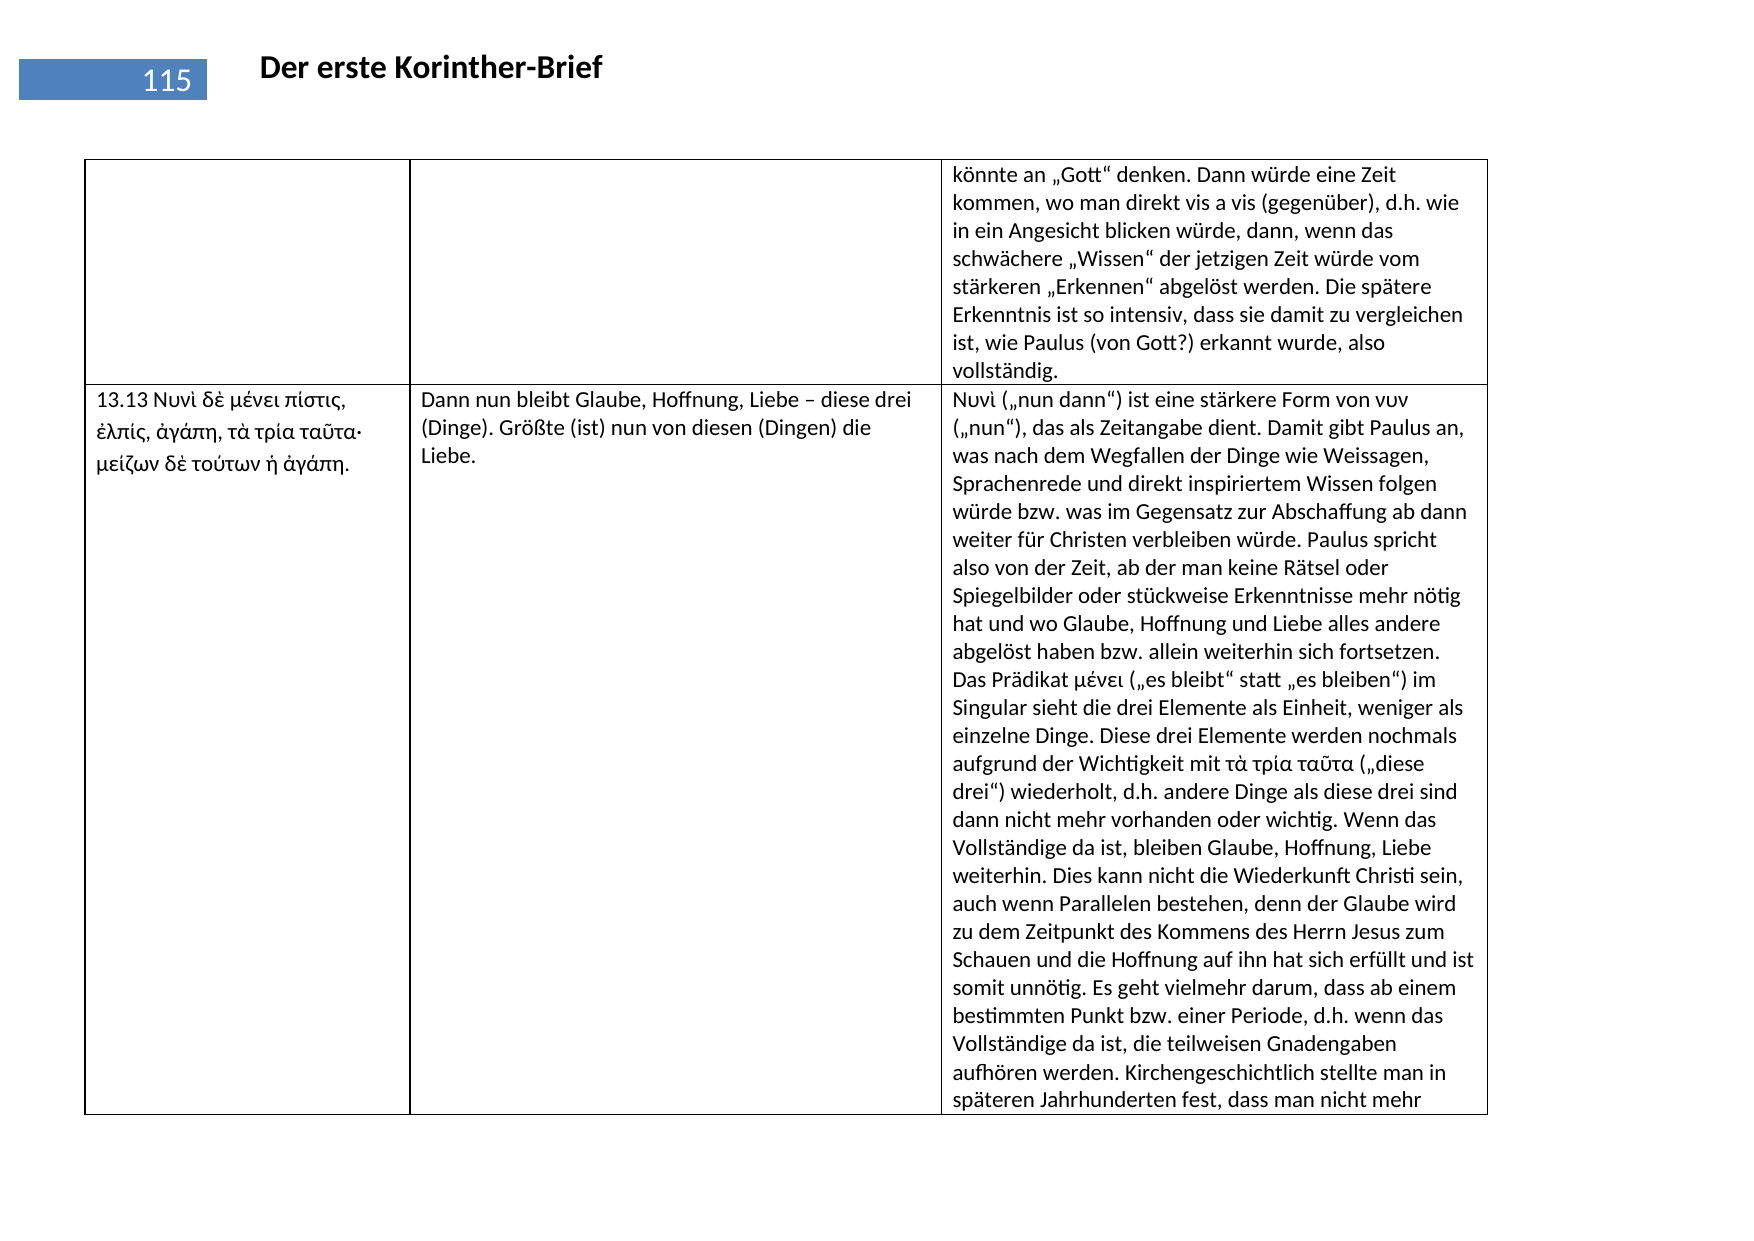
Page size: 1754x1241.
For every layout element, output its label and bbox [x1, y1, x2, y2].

table_cell [86, 160, 409, 384]
table_cell [942, 160, 1487, 384]
table_cell [411, 385, 941, 1114]
table_cell [411, 160, 941, 384]
table_cell [942, 385, 1487, 1114]
table_cell [86, 385, 409, 1114]
